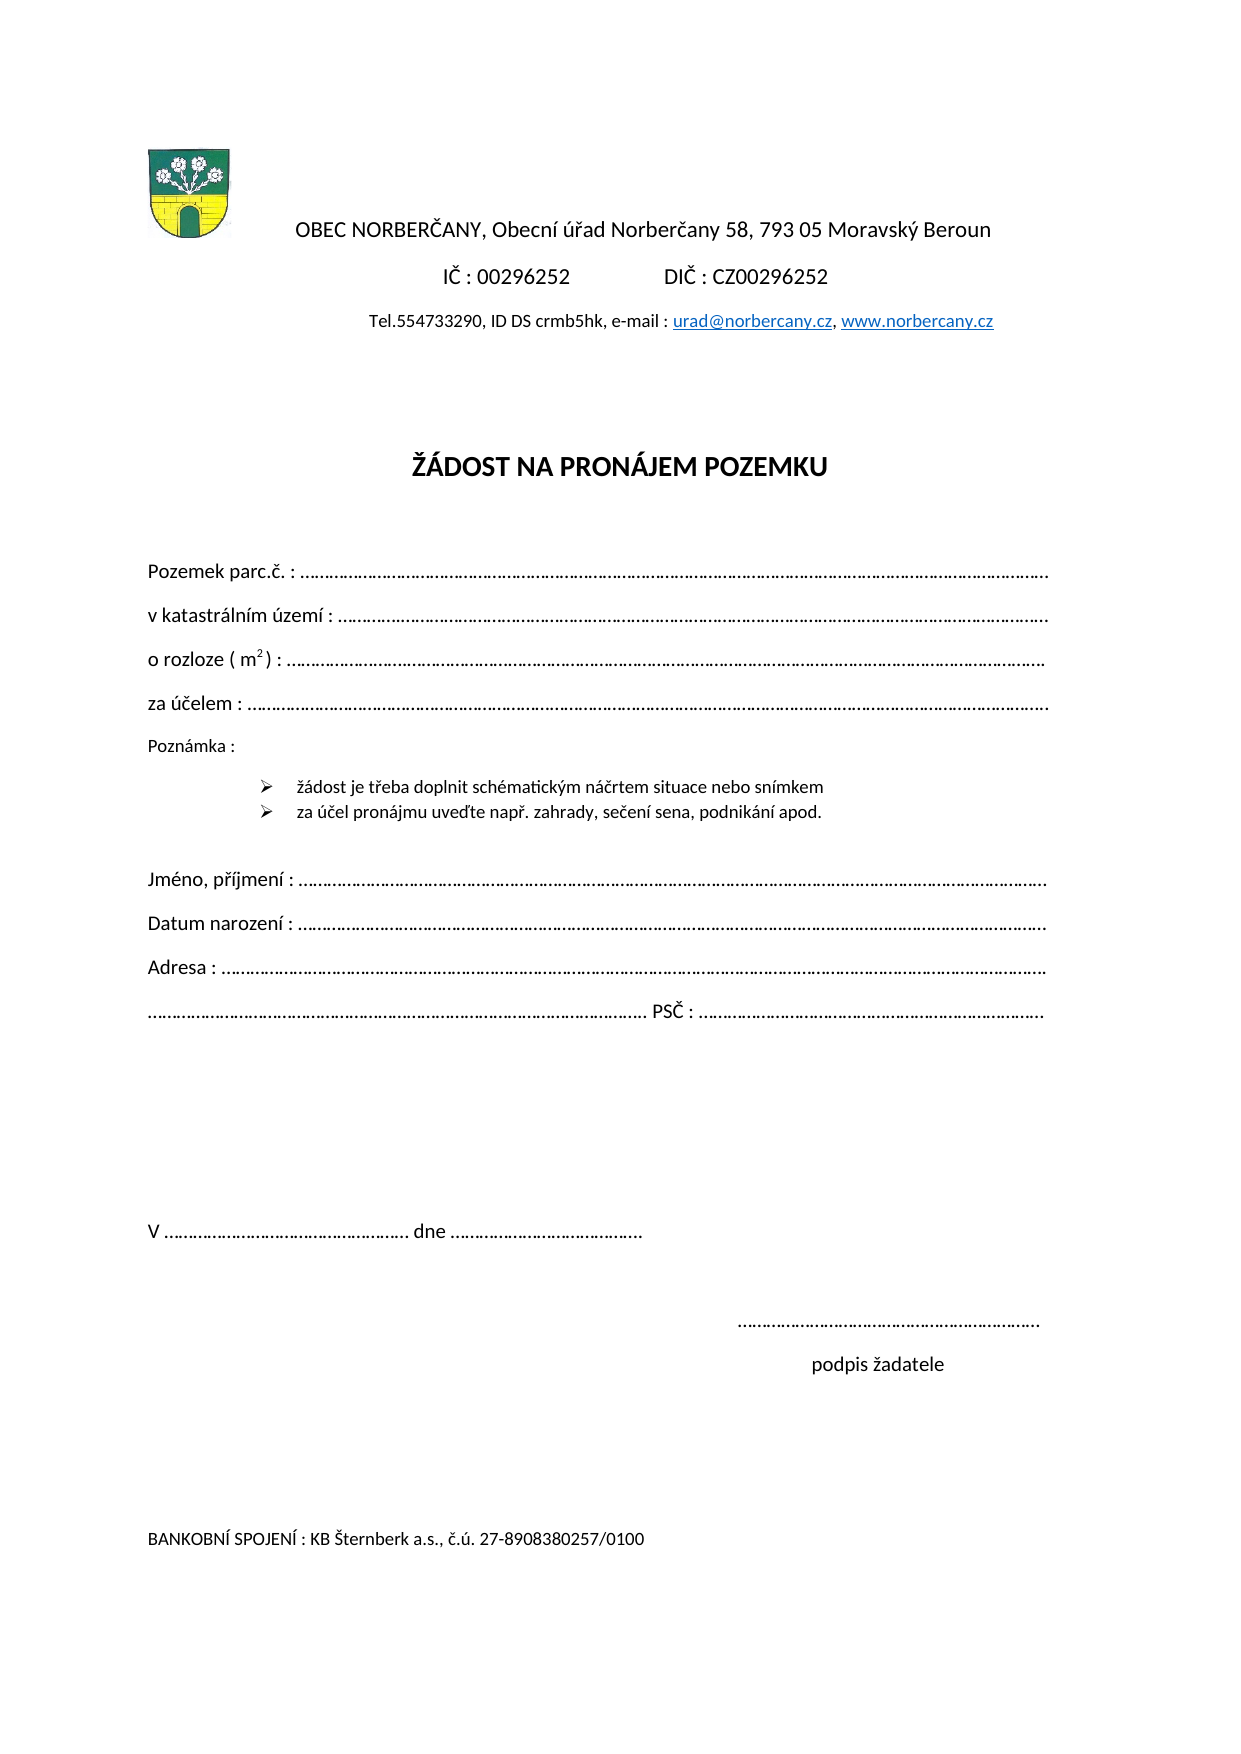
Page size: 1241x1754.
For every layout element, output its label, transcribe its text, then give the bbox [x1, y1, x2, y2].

text Poznámka : [148, 734, 1093, 757]
text Datum narození : ………………………………………………………………………………………………………………………………………… [148, 910, 1093, 936]
text OBEC NORBERČANY, Obecní úřad Norberčany 58, 793 05 Moravský Beroun [148, 148, 1093, 244]
text Pozemek parc.č. : ………………………………………………………………………………………………………………………………………… [148, 558, 1093, 583]
text ……………………………………………………… [148, 1307, 1093, 1332]
picture [147, 147, 232, 238]
text za účelem : ………………………………………………………………………………………………………………………………………………….. [148, 690, 1093, 715]
text Adresa : ………………………………………………………………………………………………………………………………………………………. [148, 954, 1093, 980]
text IČ : 00296252 DIČ : CZ00296252 [148, 262, 1093, 291]
text v katastrálním území : ………….……………………………………………………………………………………………………………………… [148, 602, 1093, 627]
text Jméno, příjmení : ………………………………………………………………………………………………………………………………………… [148, 866, 1093, 892]
list za účel pronájmu uveďte např. zahrady, sečení sena, podnikání apod. [259, 800, 1093, 823]
text o rozloze ( m2 ) : …………………….……………………………………………………………………………………………………………………. [148, 646, 1093, 671]
text ŽÁDOST NA PRONÁJEM POZEMKU [148, 448, 1093, 483]
text Tel.554733290, ID DS crmb5hk, e-mail : urad@norbercany.cz, www.norbercany.cz [148, 309, 1093, 332]
text BANKOBNÍ SPOJENÍ : KB Šternberk a.s., č.ú. 27-8908380257/0100 [148, 1527, 1093, 1550]
text V …………………………………………… dne …………………………………. [148, 1219, 1093, 1244]
text ………………………………………………………………………………………….. PSČ : ……………………………………………………………… [148, 998, 1093, 1024]
list žádost je třeba doplnit schématickým náčrtem situace nebo snímkem [259, 775, 1093, 798]
text podpis žadatele [148, 1351, 1093, 1376]
